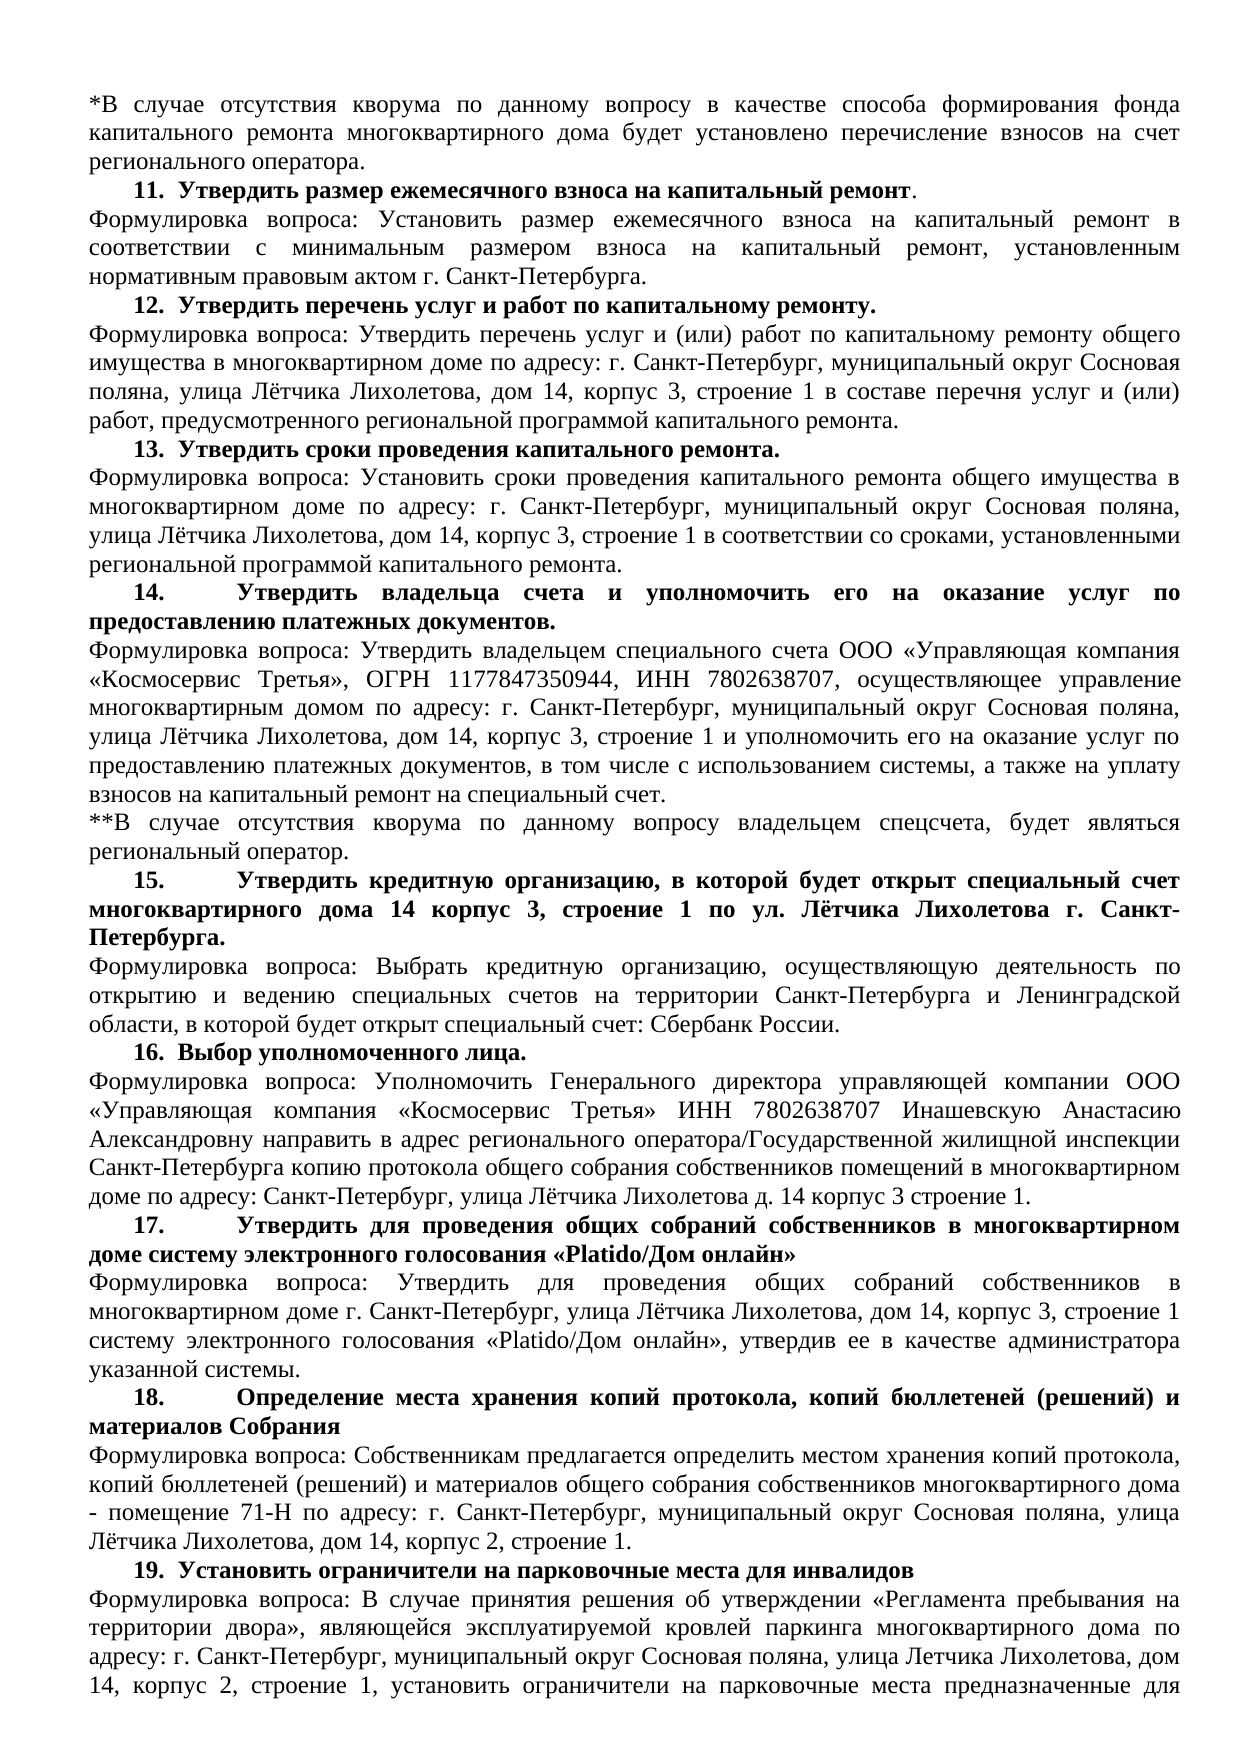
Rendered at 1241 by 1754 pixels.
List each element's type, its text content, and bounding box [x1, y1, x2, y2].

text Формулировка вопроса: Выбрать кредитную организацию, осуществляющую деятельность по открытию и ведению специальных счетов на территории Санкт-Петербурга и Ленинградской области, в которой будет открыт специальный счет: Сбербанк России. [89, 951, 1181, 1037]
text Формулировка вопроса: Установить размер ежемесячного взноса на капитальный ремонт в соответствии с минимальным размером взноса на капитальный ремонт, установленным нормативным правовым актом г. Санкт-Петербурга. [89, 204, 1181, 290]
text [89, 1584, 1181, 1699]
list Выбор уполномоченного лица. [133, 1037, 1181, 1066]
text **В случае отсутствия кворума по данному вопросу владельцем спецсчета, будет являться региональный оператор. [89, 807, 1181, 865]
list Установить ограничители на парковочные места для инвалидов [133, 1555, 1181, 1584]
list Утвердить сроки проведения капитального ремонта. [133, 434, 1181, 462]
text Формулировка вопроса: Установить сроки проведения капитального ремонта общего имущества в многоквартирном доме по адресу: г. Санкт-Петербург, муниципальный округ Сосновая поляна, улица Лётчика Лихолетова, дом 14, корпус 3, строение 1 в соответствии со сроками, установленными региональной программой капитального ремонта. [89, 462, 1181, 577]
text Формулировка вопроса: Утвердить для проведения общих собраний собственников в многоквартирном доме г. Санкт-Петербург, улица Лётчика Лихолетова, дом 14, корпус 3, строение 1 систему электронного голосования «Platido/Дом онлайн», утвердив ее в качестве администратора указанной системы. [89, 1267, 1181, 1382]
list Утвердить размер ежемесячного взноса на капитальный ремонт. [133, 175, 1181, 204]
list Утвердить для проведения общих собраний собственников в многоквартирном доме систему электронного голосования «Platido/Дом онлайн» [89, 1210, 1181, 1267]
text *В случае отсутствия кворума по данному вопросу в качестве способа формирования фонда капитального ремонта многоквартирного дома будет установлено перечисление взносов на счет регионального оператора. [89, 89, 1181, 175]
list Утвердить кредитную организацию, в которой будет открыт специальный счет многоквартирного дома 14 корпус 3, строение 1 по ул. Лётчика Лихолетова г. Санкт-Петербурга. [89, 865, 1181, 951]
text Формулировка вопроса: Уполномочить Генерального директора управляющей компании ООО «Управляющая компания «Космосервис Третья» ИНН 7802638707 Инашевскую Анастасию Александровну направить в адрес регионального оператора/Государственной жилищной инспекции Санкт-Петербурга копию протокола общего собрания собственников помещений в многоквартирном доме по адресу: Санкт-Петербург, улица Лётчика Лихолетова д. 14 корпус 3 строение 1. [89, 1066, 1181, 1210]
list Определение места хранения копий протокола, копий бюллетеней (решений) и материалов Собрания [89, 1382, 1181, 1440]
text Формулировка вопроса: Утвердить владельцем специального счета ООО «Управляющая компания «Космосервис Третья», ОГРН 1177847350944, ИНН 7802638707, осуществляющее управление многоквартирным домом по адресу: г. Санкт-Петербург, муниципальный округ Сосновая поляна, улица Лётчика Лихолетова, дом 14, корпус 3, строение 1 и уполномочить его на оказание услуг по предоставлению платежных документов, в том числе с использованием системы, а также на уплату взносов на капитальный ремонт на специальный счет. [89, 635, 1181, 807]
text Формулировка вопроса: Собственникам предлагается определить местом хранения копий протокола, копий бюллетеней (решений) и материалов общего собрания собственников многоквартирного дома - помещение 71-Н по адресу: г. Санкт-Петербург, муниципальный округ Сосновая поляна, улица Лётчика Лихолетова, дом 14, корпус 2, строение 1. [89, 1440, 1181, 1555]
list Утвердить владельца счета и уполномочить его на оказание услуг по предоставлению платежных документов. [89, 577, 1181, 635]
text Формулировка вопроса: Утвердить перечень услуг и (или) работ по капитальному ремонту общего имущества в многоквартирном доме по адресу: г. Санкт-Петербург, муниципальный округ Сосновая поляна, улица Лётчика Лихолетова, дом 14, корпус 3, строение 1 в составе перечня услуг и (или) работ, предусмотренного региональной программой капитального ремонта. [89, 319, 1181, 434]
list Утвердить перечень услуг и работ по капитальному ремонту. [133, 290, 1181, 319]
